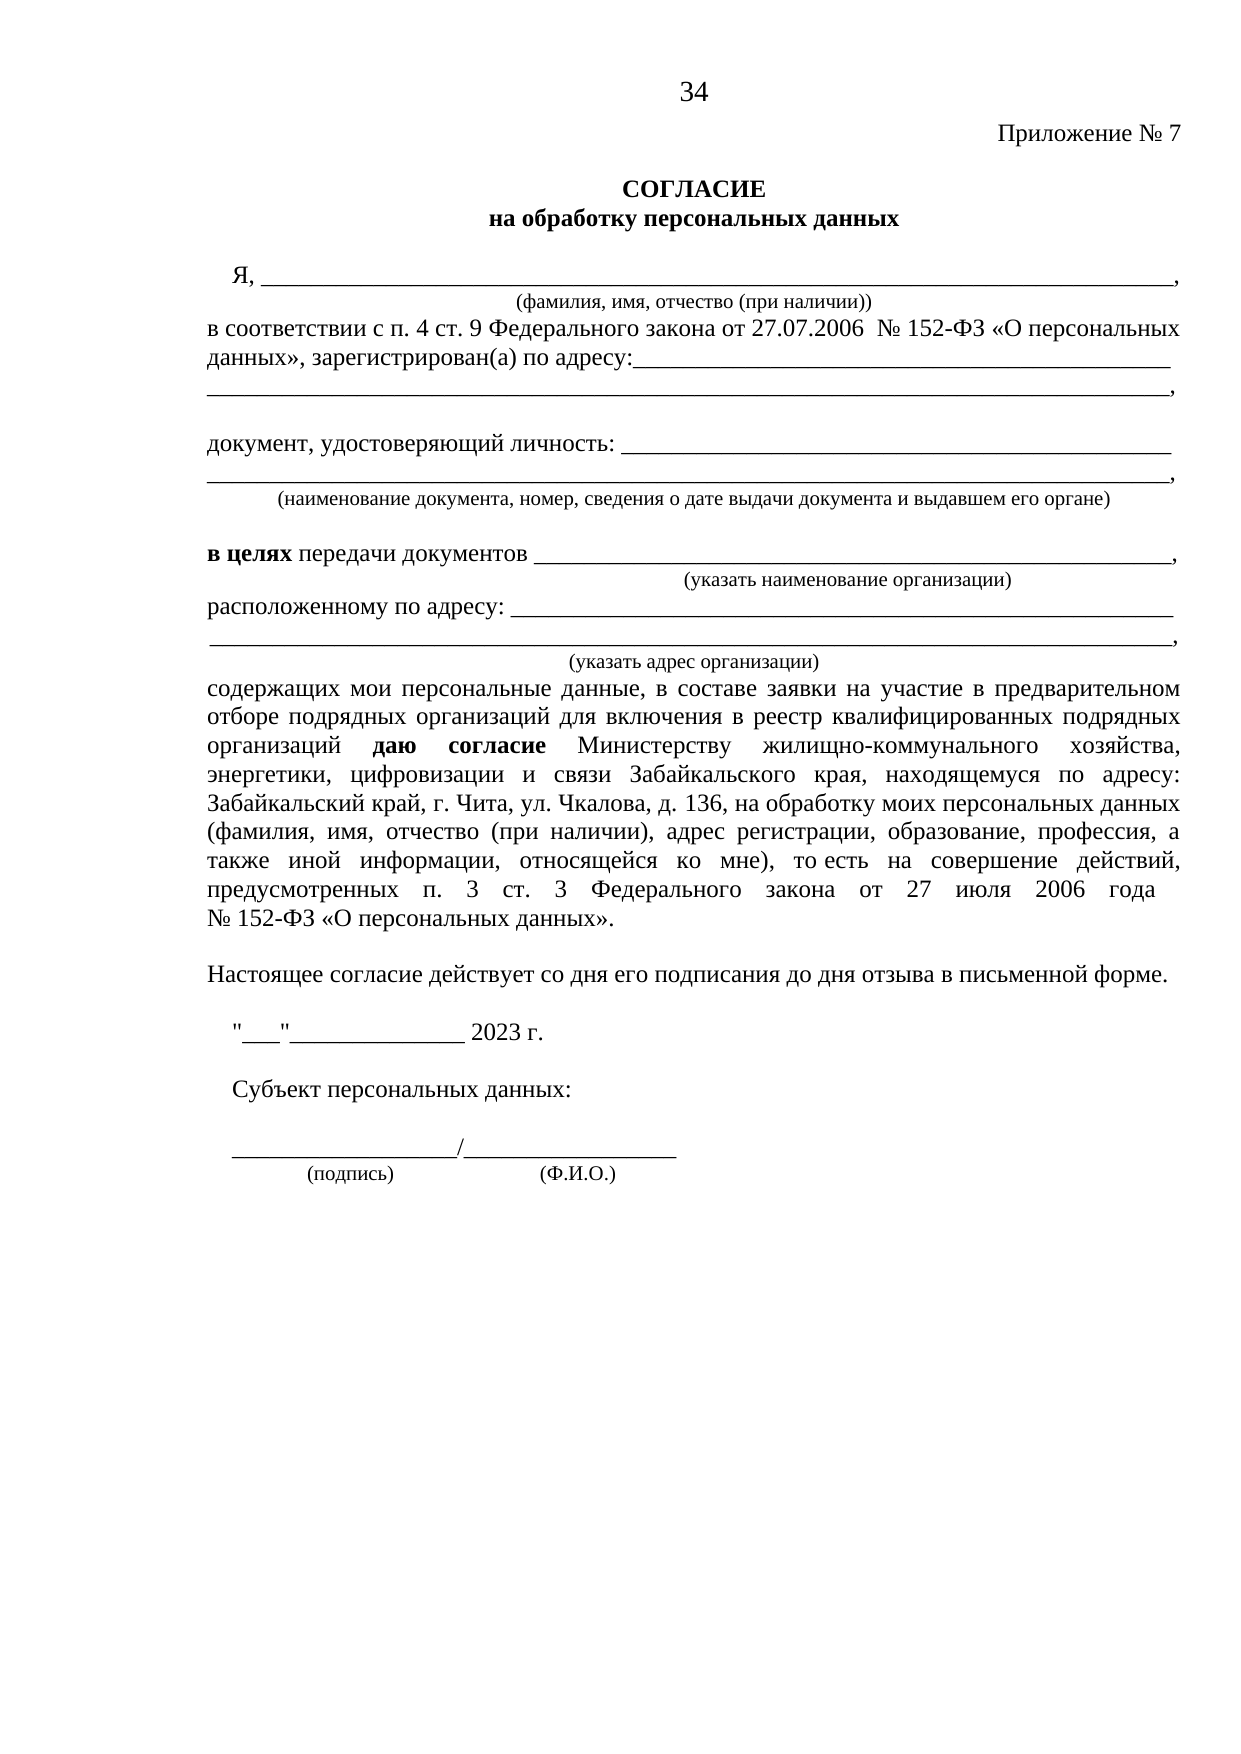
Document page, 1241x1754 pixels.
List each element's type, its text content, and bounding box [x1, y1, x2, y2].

text _____________________________________________________________________________, (указать адрес организации) [207, 620, 1181, 673]
text в целях передачи документов ___________________________________________________, [207, 538, 1181, 567]
text (указать наименование организации) [207, 567, 1181, 591]
text _____________________________________________________________________________, [207, 457, 1181, 486]
text (наименование документа, номер, сведения о дате выдачи документа и выдавшем его органе) [207, 486, 1181, 509]
text Приложение № 7 [812, 118, 1181, 147]
text на обработку персональных данных [207, 203, 1181, 231]
text (фамилия, имя, отчество (при наличии)) [207, 289, 1181, 313]
text документ, удостоверяющий личность: ____________________________________________ [207, 428, 1181, 457]
text Настоящее согласие действует со дня его подписания до дня отзыва в письменной форме. [207, 959, 1181, 988]
text в соответствии с п. 4 ст. 9 Федерального закона от 27.07.2006 № 152-ФЗ «О персональных данных», зарегистрирован(а) по адресу:___________________________________________ [207, 313, 1181, 371]
text __________________/_________________ [207, 1132, 1181, 1161]
text Субъект персональных данных: [207, 1074, 1181, 1103]
text "___"______________ 2023 г. [207, 1017, 1181, 1046]
text расположенному по адресу: _____________________________________________________ [207, 591, 1181, 620]
text (подпись) (Ф.И.О.) [207, 1161, 1181, 1185]
text содержащих мои персональные данные, в составе заявки на участие в предварительном отборе подрядных организаций для включения в реестр квалифицированных подрядных организаций даю согласие Министерству жилищно-коммунального хозяйства, энергетики, цифровизации и связи Забайкальского края, находящемуся по адресу: Забайкальский край, г. Чита, ул. Чкалова, д. 136, на обработку моих персональных данных (фамилия, имя, отчество (при наличии), адрес регистрации, образование, профессия, а также иной информации, относящейся ко мне), то есть на совершение действий, предусмотренных п. 3 ст. 3 Федерального закона от 27 июля 2006 года № 152-ФЗ «О персональных данных». [207, 673, 1181, 931]
text СОГЛАСИЕ [207, 174, 1181, 203]
text _____________________________________________________________________________, [207, 371, 1181, 399]
text Я, _________________________________________________________________________, [207, 260, 1181, 289]
